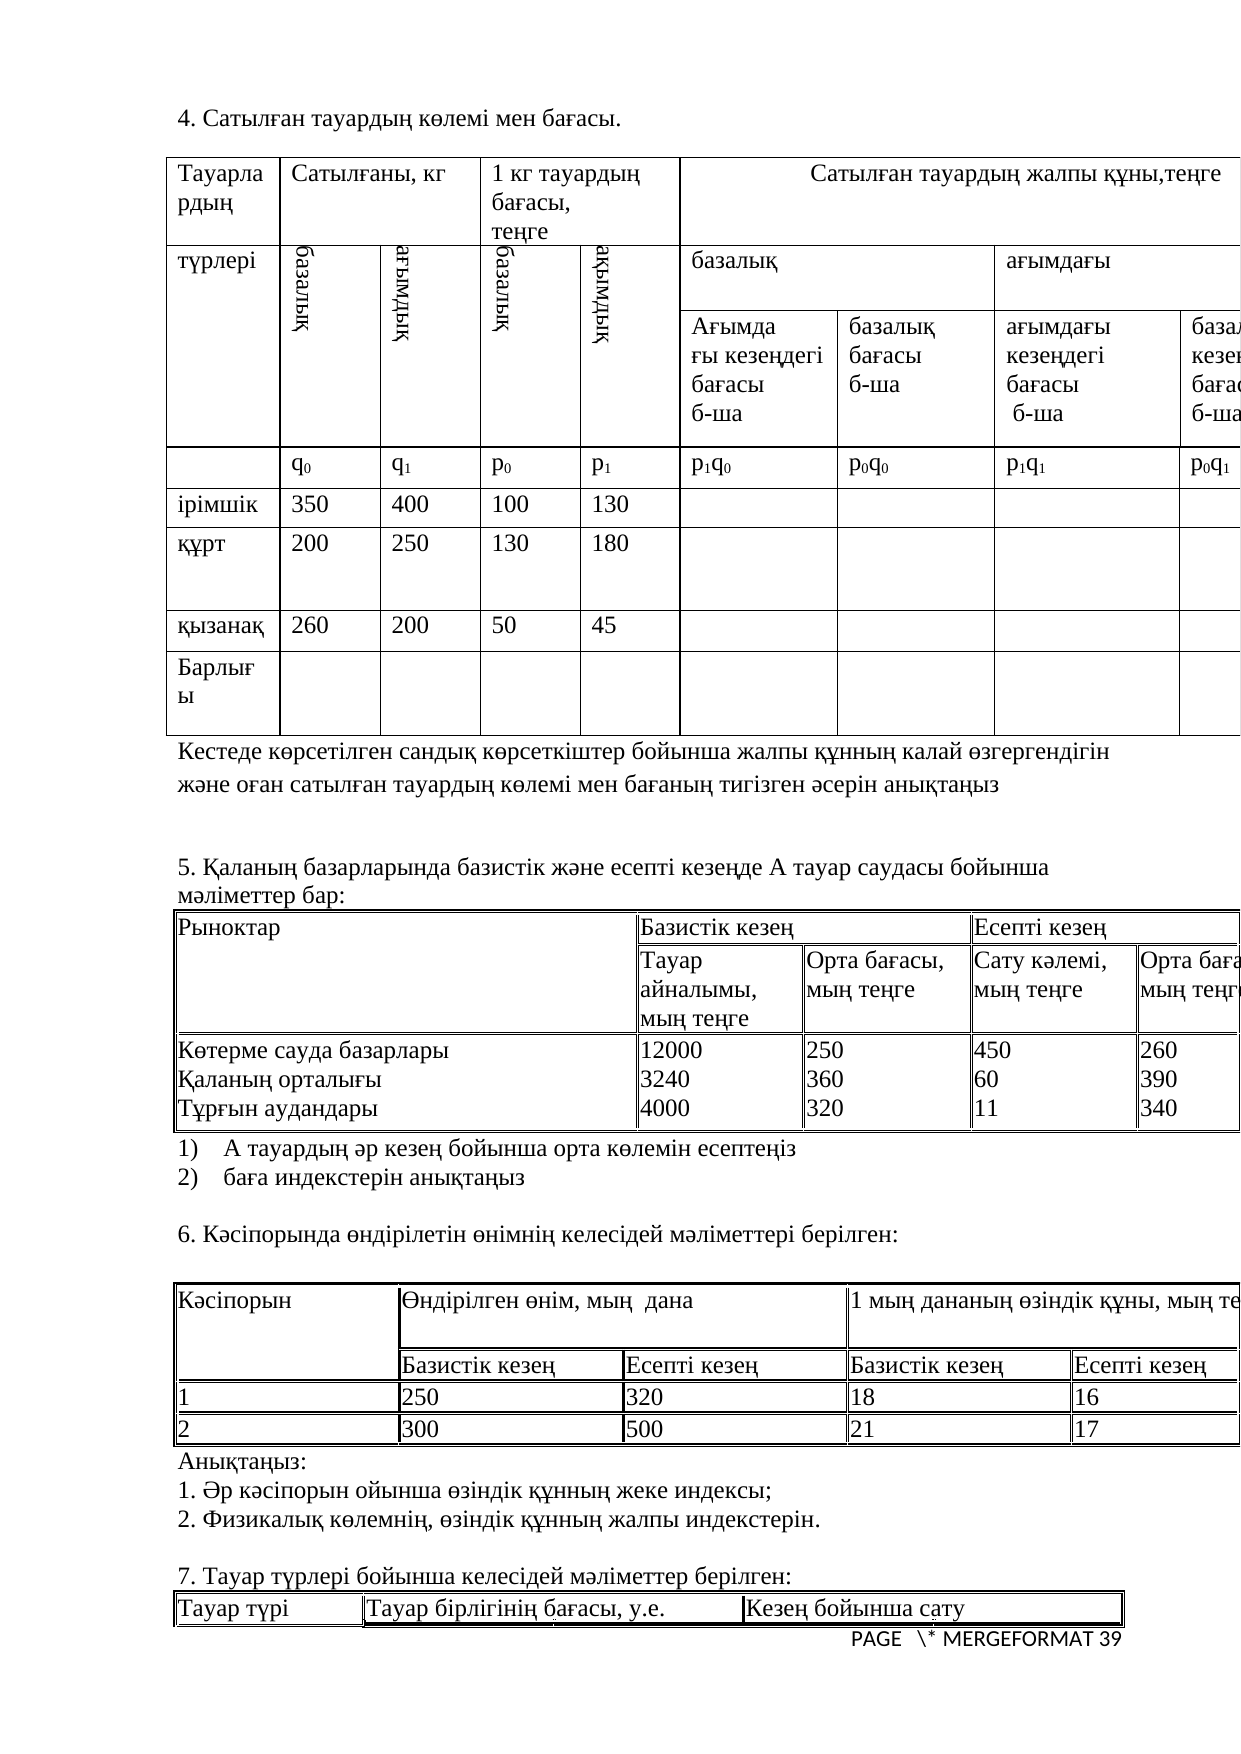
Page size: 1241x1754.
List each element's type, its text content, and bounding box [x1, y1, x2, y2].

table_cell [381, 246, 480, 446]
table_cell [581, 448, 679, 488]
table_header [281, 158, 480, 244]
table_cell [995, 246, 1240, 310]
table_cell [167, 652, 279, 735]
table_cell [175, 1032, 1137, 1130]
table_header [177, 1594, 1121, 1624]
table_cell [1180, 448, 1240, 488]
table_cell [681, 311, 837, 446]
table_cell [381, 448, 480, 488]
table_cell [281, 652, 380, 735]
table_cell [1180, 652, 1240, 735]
text 7. Тауар түрлері бойынша келесідей мәліметтер берілген: [177, 1561, 1122, 1590]
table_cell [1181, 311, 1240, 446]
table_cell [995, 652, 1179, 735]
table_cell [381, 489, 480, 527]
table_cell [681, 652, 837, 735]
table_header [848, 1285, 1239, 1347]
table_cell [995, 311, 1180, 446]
text 4. Сатылған тауардың көлемі мен бағасы. [177, 103, 1122, 132]
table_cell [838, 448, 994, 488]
text 6. Кәсіпорында өндірілетін өнімнің келесідей мәліметтері берілген: [177, 1219, 1122, 1248]
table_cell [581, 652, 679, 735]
text 5. Қаланың базарларында базистік және есепті кезеңде А тауар саудасы бойынша мәліметтер бар: [177, 852, 1122, 909]
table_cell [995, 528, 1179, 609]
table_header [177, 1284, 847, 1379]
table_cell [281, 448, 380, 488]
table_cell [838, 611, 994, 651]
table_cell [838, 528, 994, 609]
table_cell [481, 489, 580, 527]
text Анықтаңыз: [177, 1447, 1122, 1475]
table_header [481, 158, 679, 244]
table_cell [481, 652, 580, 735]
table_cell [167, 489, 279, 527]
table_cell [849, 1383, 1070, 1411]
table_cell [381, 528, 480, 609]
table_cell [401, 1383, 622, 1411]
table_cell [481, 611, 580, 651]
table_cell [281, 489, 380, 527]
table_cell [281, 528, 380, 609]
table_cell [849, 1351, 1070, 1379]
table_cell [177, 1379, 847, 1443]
text 1) А тауардың әр кезең бойынша орта көлемін есептеңіз [177, 1133, 1122, 1162]
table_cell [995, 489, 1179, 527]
text 2. Физикалық көлемнің, өзіндік құнның жалпы индекстерін. [177, 1504, 1122, 1533]
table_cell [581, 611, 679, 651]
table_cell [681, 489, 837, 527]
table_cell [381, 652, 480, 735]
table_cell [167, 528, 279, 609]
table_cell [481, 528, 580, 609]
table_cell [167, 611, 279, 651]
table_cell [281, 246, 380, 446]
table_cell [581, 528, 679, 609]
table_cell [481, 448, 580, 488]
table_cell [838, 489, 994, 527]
text Кестеде көрсетілген сандық көрсеткіштер бойынша жалпы құнның калай өзгергендігін және оған сатылған тауардың көлемі мен бағаның тигізген әсерін анықтаңыз [177, 736, 1122, 798]
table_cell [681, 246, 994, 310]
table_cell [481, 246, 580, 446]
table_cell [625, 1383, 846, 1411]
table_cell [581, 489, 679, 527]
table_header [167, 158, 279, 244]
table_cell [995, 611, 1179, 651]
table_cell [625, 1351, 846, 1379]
text 1. Әр кәсіпорын ойынша өзіндік құнның жеке индексы; [177, 1475, 1122, 1504]
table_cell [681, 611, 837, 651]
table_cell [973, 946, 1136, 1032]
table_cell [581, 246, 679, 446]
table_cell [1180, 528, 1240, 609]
text 2) баға индекстерін анықтаңыз [177, 1162, 1122, 1190]
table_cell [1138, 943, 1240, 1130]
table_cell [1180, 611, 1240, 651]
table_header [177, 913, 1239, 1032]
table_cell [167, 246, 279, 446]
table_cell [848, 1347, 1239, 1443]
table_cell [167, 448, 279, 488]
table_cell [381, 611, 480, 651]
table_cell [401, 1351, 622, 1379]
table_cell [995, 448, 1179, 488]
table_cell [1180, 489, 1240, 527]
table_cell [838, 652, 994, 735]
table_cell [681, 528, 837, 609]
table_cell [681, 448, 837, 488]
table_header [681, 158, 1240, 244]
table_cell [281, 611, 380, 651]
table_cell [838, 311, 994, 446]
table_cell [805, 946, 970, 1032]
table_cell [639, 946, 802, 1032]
